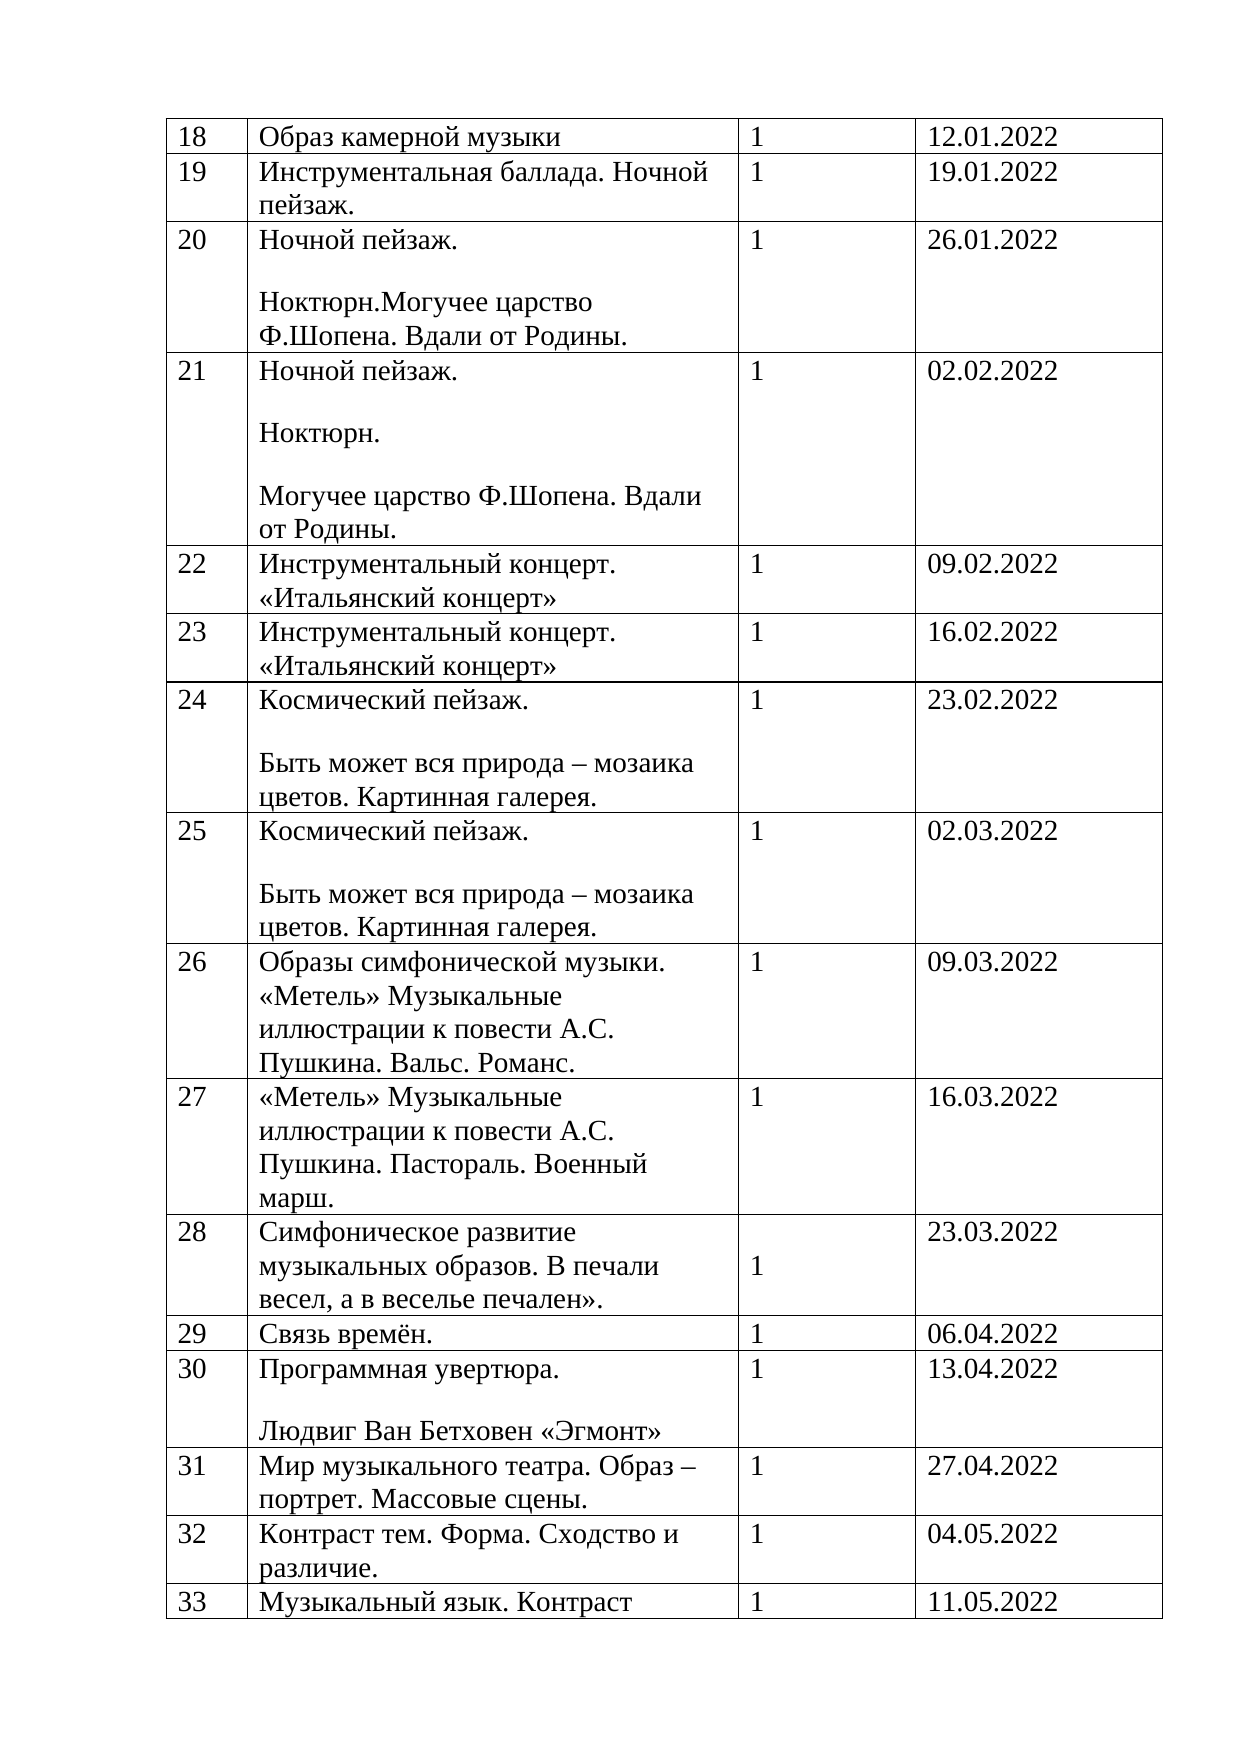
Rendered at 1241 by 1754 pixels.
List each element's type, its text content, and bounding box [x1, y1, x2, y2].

table_cell Инструментальный концерт. «Итальянский концерт» [248, 614, 738, 681]
table_cell Космический пейзаж. Быть может вся природа – мозаика цветов. Картинная галерея. [248, 683, 738, 812]
table_cell «Метель» Музыкальные иллюстрации к повести А.С. Пушкина. Пастораль. Военный марш. [248, 1079, 738, 1213]
table_cell 13.04.2022 [916, 1351, 1162, 1447]
table_cell 1 [739, 813, 915, 943]
table_cell 1 [739, 1079, 915, 1213]
table_cell 1 [739, 944, 915, 1078]
table_cell 21 [167, 353, 247, 545]
table_cell 33 [167, 1584, 247, 1618]
table_cell 1 [739, 1584, 915, 1618]
table_cell 32 [167, 1516, 247, 1583]
table_cell 1 [739, 119, 915, 153]
table_cell 30 [167, 1351, 247, 1447]
table_cell Мир музыкального театра. Образ – портрет. Массовые сцены. [248, 1448, 738, 1515]
table_cell 1 [739, 546, 915, 613]
table_cell 31 [167, 1448, 247, 1515]
table_cell 22 [167, 546, 247, 613]
table_cell 1 [739, 683, 915, 812]
table_cell 25 [167, 813, 247, 943]
table_cell 1 [739, 1215, 915, 1315]
table_cell 1 [739, 154, 915, 221]
table_cell Образы симфонической музыки. «Метель» Музыкальные иллюстрации к повести А.С. Пушкина. Вальс. Романс. [248, 944, 738, 1078]
table_cell 02.03.2022 [916, 813, 1162, 943]
table_cell 27.04.2022 [916, 1448, 1162, 1515]
table_cell 27 [167, 1079, 247, 1213]
table_cell 20 [167, 222, 247, 352]
table_cell 29 [167, 1316, 247, 1350]
table_cell 09.03.2022 [916, 944, 1162, 1078]
table_cell 26 [167, 944, 247, 1078]
table_cell 24 [167, 683, 247, 812]
table_cell 28 [167, 1215, 247, 1315]
table_cell 1 [739, 222, 915, 352]
table_cell Космический пейзаж. Быть может вся природа – мозаика цветов. Картинная галерея. [248, 813, 738, 943]
table_cell 23.03.2022 [916, 1215, 1162, 1315]
table_cell 1 [739, 353, 915, 545]
table_cell 23.02.2022 [916, 683, 1162, 812]
table_cell Связь времён. [248, 1316, 738, 1350]
table_cell 23 [167, 614, 247, 681]
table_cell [248, 1584, 738, 1618]
table_cell Образ камерной музыки [248, 119, 738, 153]
table_cell Ночной пейзаж. Ноктюрн. Могучее царство Ф.Шопена. Вдали от Родины. [248, 353, 738, 545]
table_cell 12.01.2022 [916, 119, 1162, 153]
table_cell 1 [739, 1448, 915, 1515]
table_cell 19.01.2022 [916, 154, 1162, 221]
table_cell Симфоническое развитие музыкальных образов. В печали весел, а в веселье печален». [248, 1215, 738, 1315]
table_cell Программная увертюра. Людвиг Ван Бетховен «Эгмонт» [248, 1351, 738, 1447]
table_cell 09.02.2022 [916, 546, 1162, 613]
table_cell 19 [167, 154, 247, 221]
table_cell 06.04.2022 [916, 1316, 1162, 1350]
table_cell 1 [739, 614, 915, 681]
table_cell 16.03.2022 [916, 1079, 1162, 1213]
table_cell 1 [739, 1516, 915, 1583]
table_cell 16.02.2022 [916, 614, 1162, 681]
table_cell 02.02.2022 [916, 353, 1162, 545]
table_cell Контраст тем. Форма. Сходство и различие. [248, 1516, 738, 1583]
table_cell 11.05.2022 [916, 1584, 1162, 1618]
table_cell Инструментальный концерт. «Итальянский концерт» [248, 546, 738, 613]
table_cell 1 [739, 1316, 915, 1350]
table_cell 18 [167, 119, 247, 153]
table_cell 04.05.2022 [916, 1516, 1162, 1583]
table_cell Ночной пейзаж. Ноктюрн.Могучее царство Ф.Шопена. Вдали от Родины. [248, 222, 738, 352]
table_cell 1 [739, 1351, 915, 1447]
table_cell 26.01.2022 [916, 222, 1162, 352]
table_cell Инструментальная баллада. Ночной пейзаж. [248, 154, 738, 221]
